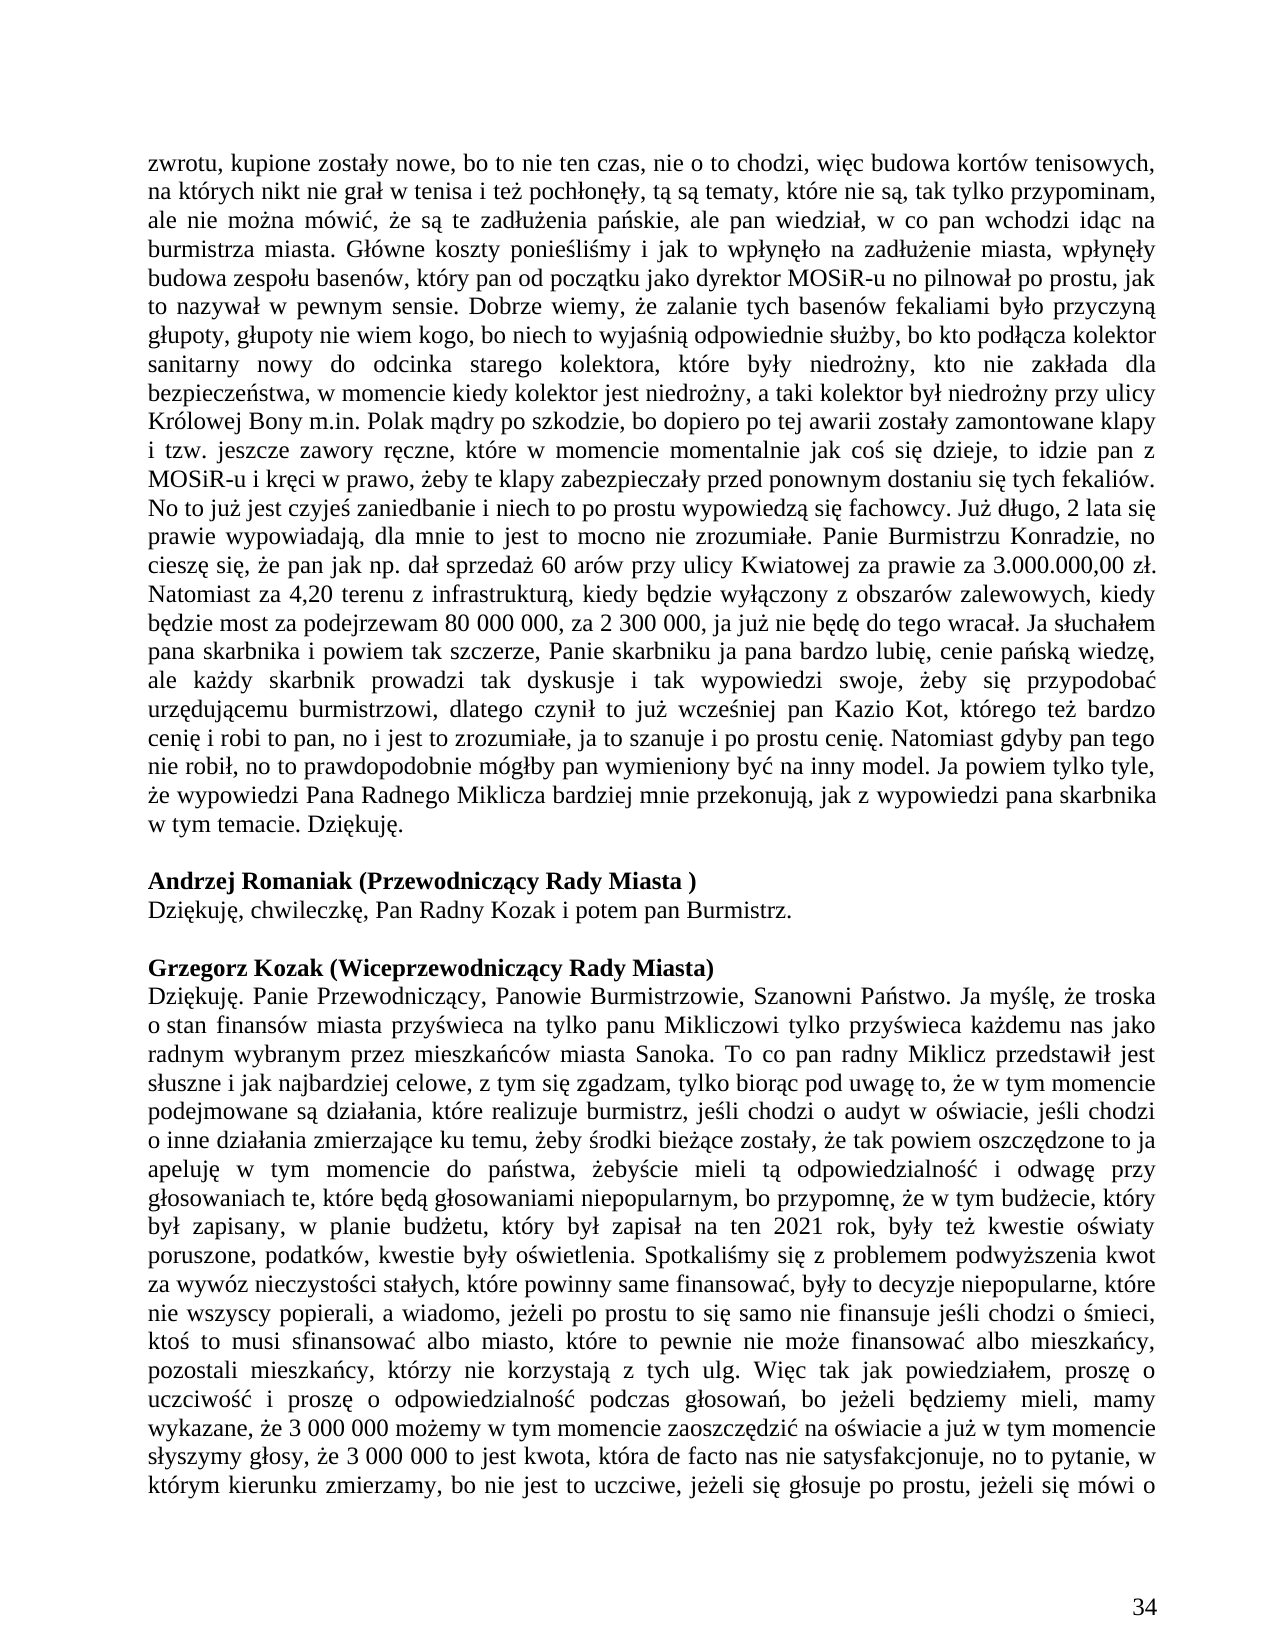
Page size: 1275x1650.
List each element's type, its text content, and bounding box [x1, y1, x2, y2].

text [148, 148, 1157, 838]
subtitle Grzegorz Kozak (Wiceprzewodniczący Rady Miasta) [148, 953, 1157, 981]
text Dziękuję, chwileczkę, Pan Radny Kozak i potem pan Burmistrz. [148, 895, 1157, 924]
subtitle Andrzej Romaniak (Przewodniczący Rady Miasta ) [148, 866, 1157, 895]
